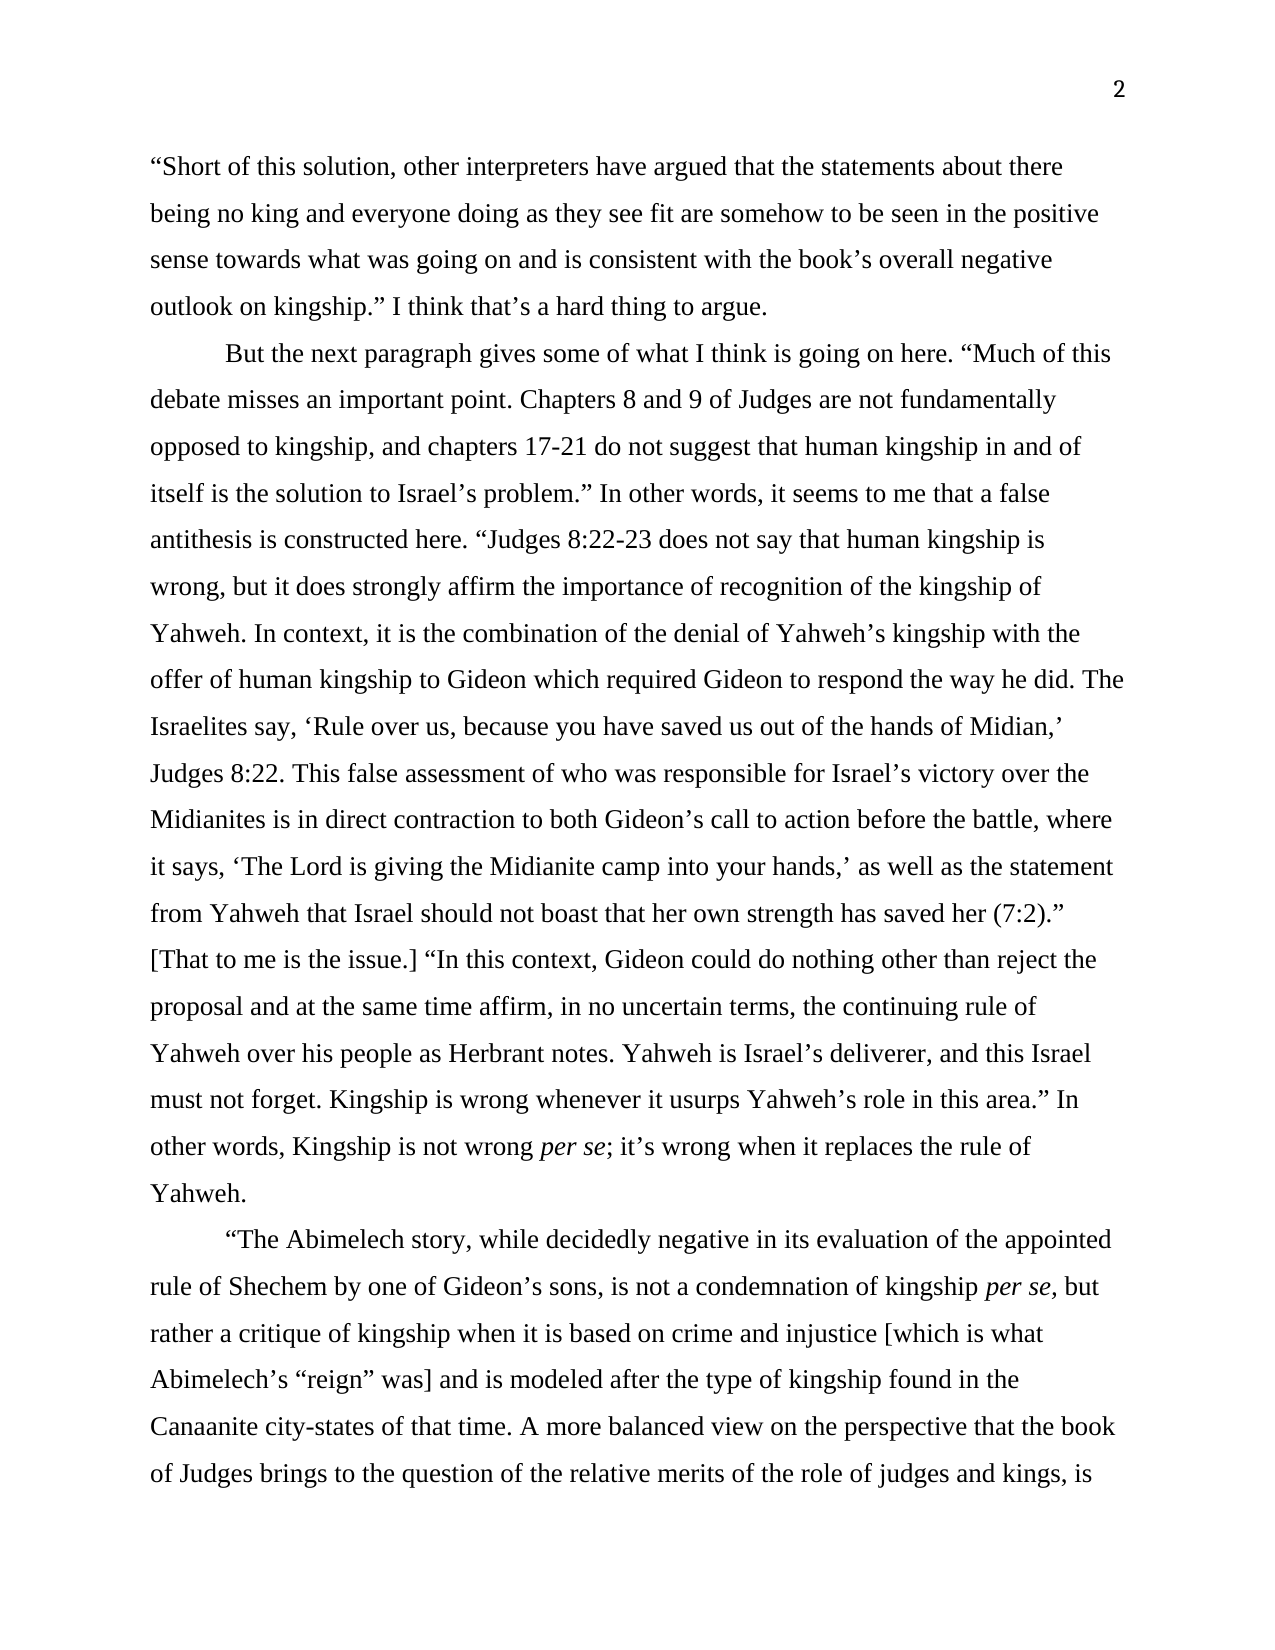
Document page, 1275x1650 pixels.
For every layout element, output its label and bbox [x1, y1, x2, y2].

text [150, 150, 1125, 1488]
